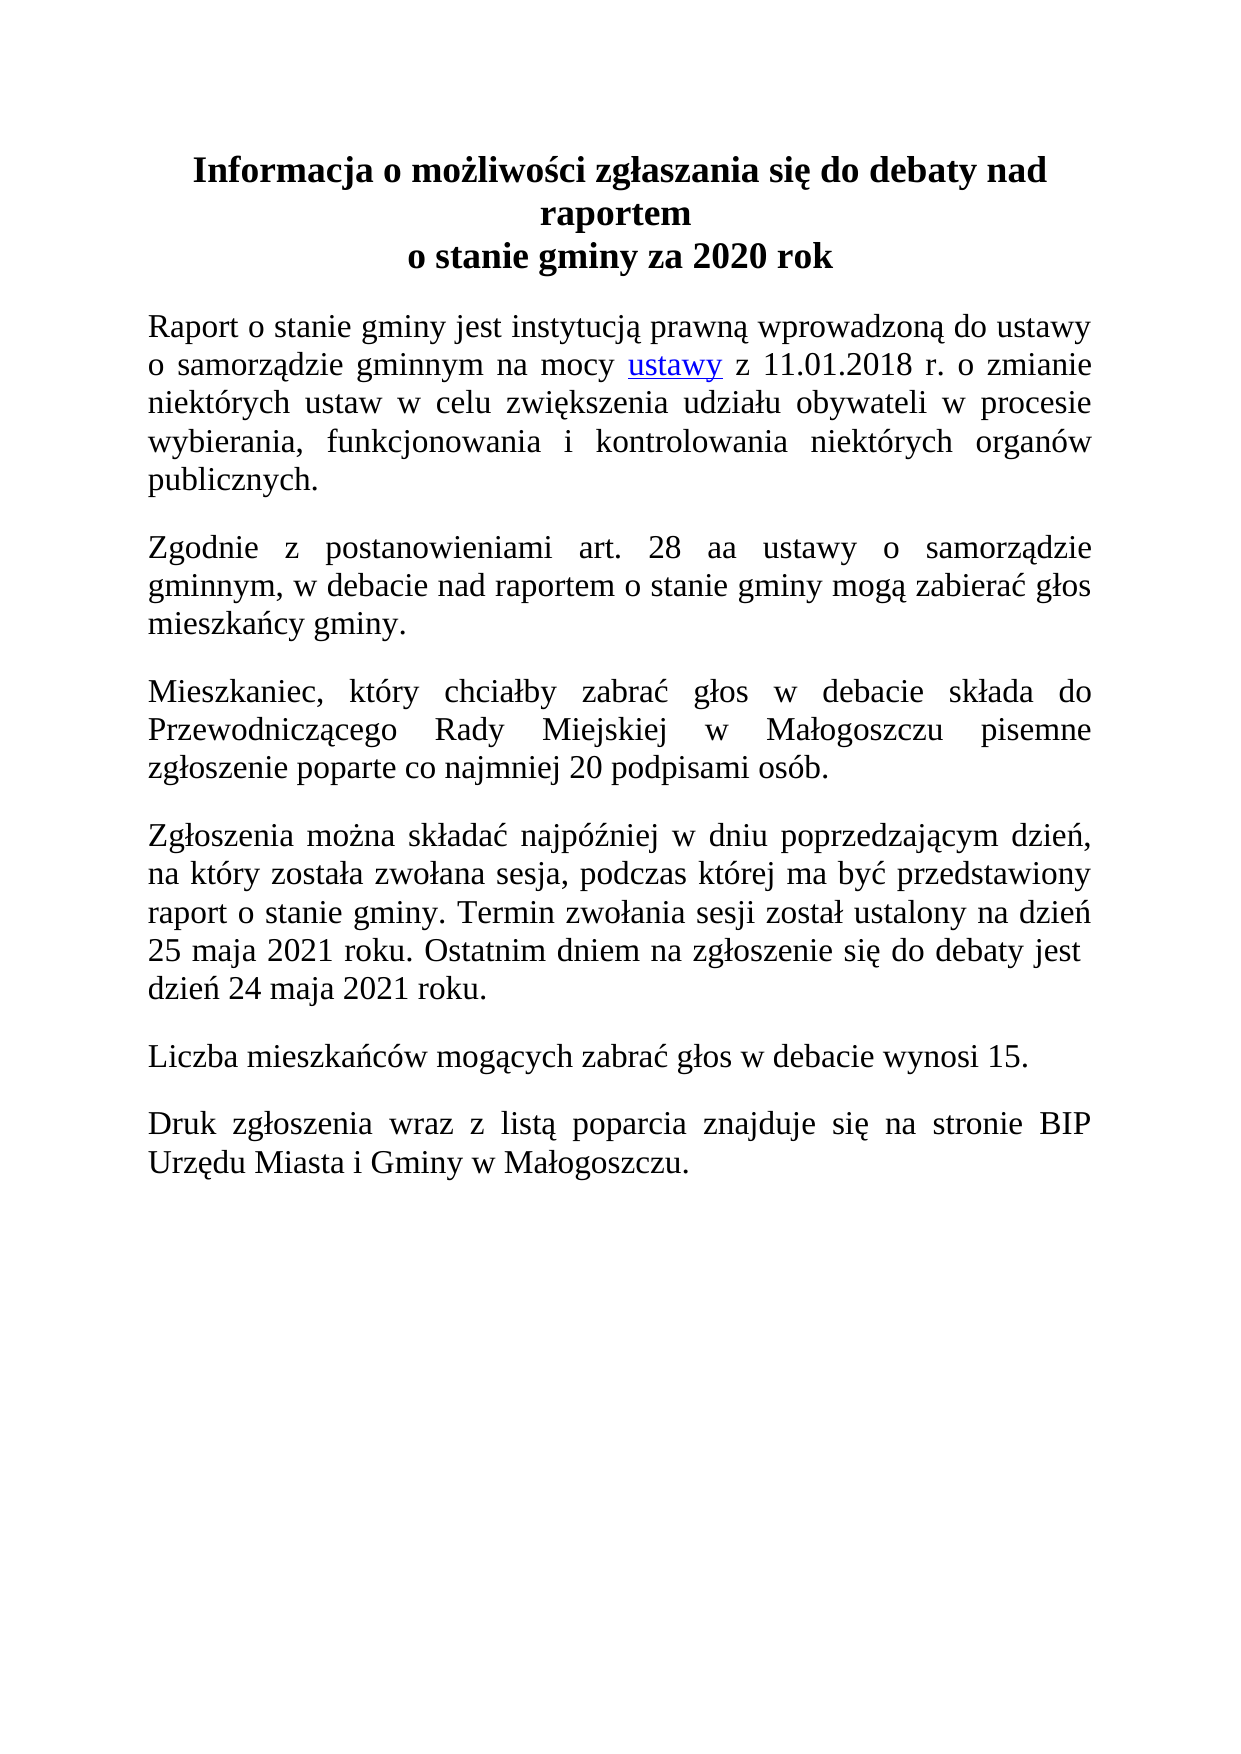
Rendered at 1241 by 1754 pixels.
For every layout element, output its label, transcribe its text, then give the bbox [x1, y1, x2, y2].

text Druk zgłoszenia wraz z listą poparcia znajduje się na stronie BIP Urzędu Miasta i Gminy w Małogoszczu. [148, 1104, 1093, 1180]
text Raport o stanie gminy jest instytucją prawną wprowadzoną do ustawy o samorządzie gminnym na mocy ustawy z 11.01.2018 r. o zmianie niektórych ustaw w celu zwiększenia udziału obywateli w procesie wybierania, funkcjonowania i kontrolowania niektórych organów publicznych. [148, 306, 1093, 498]
text Mieszkaniec, który chciałby zabrać głos w debacie składa do Przewodniczącego Rady Miejskiej w Małogoszczu pisemne zgłoszenie poparte co najmniej 20 podpisami osób. [148, 671, 1093, 786]
text Liczba mieszkańców mogących zabrać głos w debacie wynosi 15. [148, 1036, 1093, 1074]
text Zgodnie z postanowieniami art. 28 aa ustawy o samorządzie gminnym, w debacie nad raportem o stanie gminy mogą zabierać głos mieszkańcy gminy. [148, 527, 1093, 642]
text Zgłoszenia można składać najpóźniej w dniu poprzedzającym dzień, na który została zwołana sesja, podczas której ma być przedstawiony raport o stanie gminy. Termin zwołania sesji został ustalony na dzień 25 maja 2021 roku. Ostatnim dniem na zgłoszenie się do debaty jest dzień 24 maja 2021 roku. [148, 815, 1093, 1007]
text Informacja o możliwości zgłaszania się do debaty nad raportem o stanie gminy za 2020 rok [148, 148, 1093, 277]
